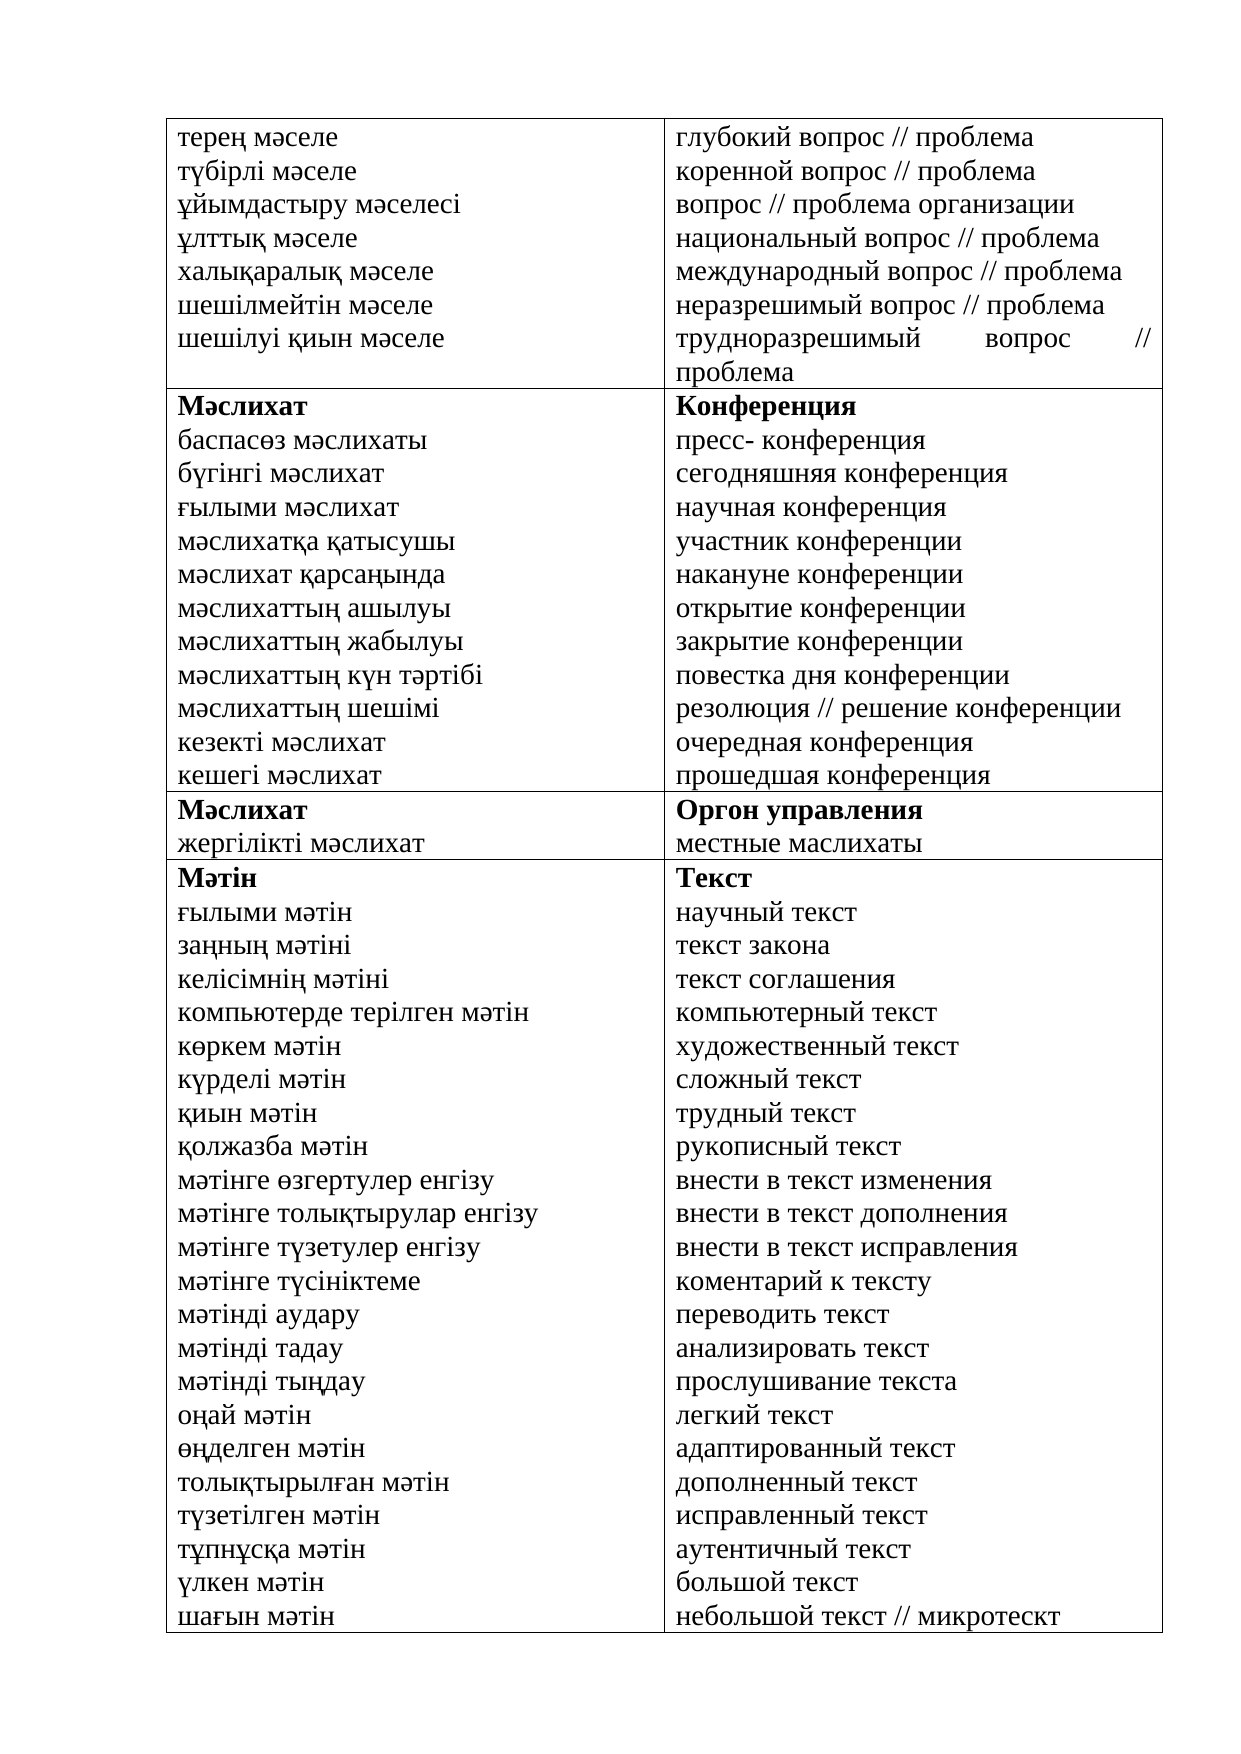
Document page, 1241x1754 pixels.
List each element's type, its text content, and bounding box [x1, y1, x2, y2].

table_cell Конференция пресс- конференция сегодняшняя конференция научная конференция участник конференции накануне конференции открытие конференции закрытие конференции повестка дня конференции резолюция // решение конференции очередная конференция прошедшая конференция [665, 389, 1162, 791]
table_cell Мәслихат жергілікті мәслихат [167, 792, 664, 859]
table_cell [665, 119, 1162, 387]
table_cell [167, 860, 664, 1632]
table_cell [665, 860, 1162, 1632]
table_cell Оргон управления местные маслихаты [665, 792, 1162, 859]
table_cell Мәслихат баспасөз мәслихаты бүгінгі мәслихат ғылыми мәслихат мәслихатқа қатысушы мәслихат қарсаңында мәслихаттың ашылуы мәслихаттың жабылуы мәслихаттың күн тәртібі мәслихаттың шешімі кезекті мәслихат кешегі мәслихат [167, 389, 664, 791]
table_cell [167, 119, 664, 387]
